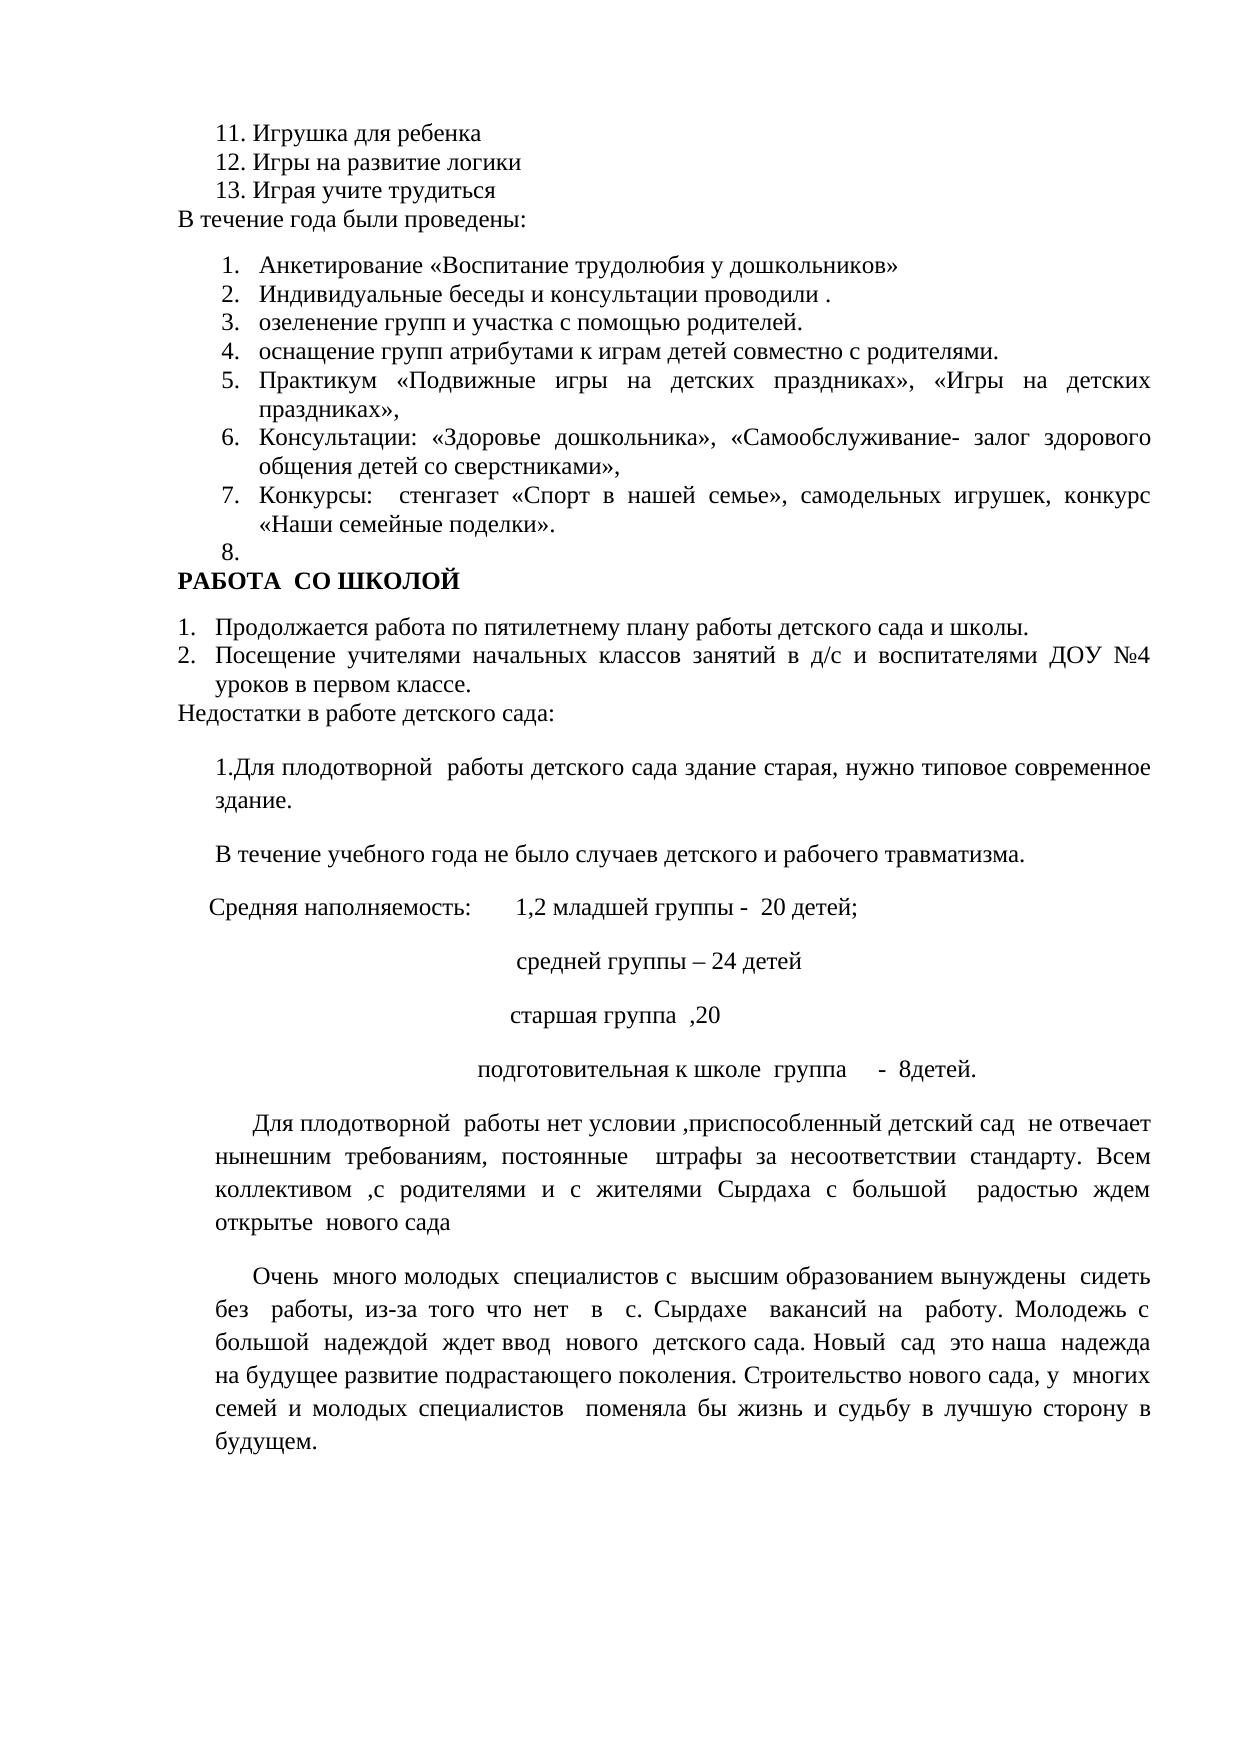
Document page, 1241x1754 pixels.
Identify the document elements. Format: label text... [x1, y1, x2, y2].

list Играя учите трудиться [215, 176, 1152, 204]
list Игрушка для ребенка [215, 118, 1152, 147]
list Игры на развитие логики [215, 147, 1152, 176]
list Консультации: «Здоровье дошкольника», «Самообслуживание- залог здорового общения детей со сверстниками», [221, 422, 1152, 480]
text подготовительная к школе группа - 8детей. [215, 1054, 1152, 1083]
text старшая группа ,20 [215, 1000, 1152, 1029]
list Практикум «Подвижные игры на детских праздниках», «Игры на детских праздниках», [221, 365, 1152, 422]
text Недостатки в работе детского сада: [177, 698, 1152, 727]
text средней группы – 24 детей [177, 946, 1152, 975]
list Посещение учителями начальных классов занятий в д/с и воспитателями ДОУ №4 уроков в первом классе. [177, 640, 1152, 698]
text В течение учебного года не было случаев детского и рабочего травматизма. [215, 839, 1152, 867]
text 1.Для плодотворной работы детского сада здание старая, нужно типовое современное здание. [215, 752, 1152, 813]
text РАБОТА СО ШКОЛОЙ [177, 566, 1152, 595]
text Средняя наполняемость: 1,2 младшей группы - 20 детей; [177, 892, 1152, 921]
list Анкетирование «Воспитание трудолюбия у дошкольников» [221, 250, 1152, 279]
text Для плодотворной работы нет условии ,приспособленный детский сад не отвечает нынешним требованиям, постоянные штрафы за несоответствии стандарту. Всем коллективом ,с родителями и с жителями Сырдаха с большой радостью ждем открытье нового сада [215, 1108, 1152, 1236]
list Индивидуальные беседы и консультации проводили . [221, 279, 1152, 307]
list Конкурсы: стенгазет «Спорт в нашей семье», самодельных игрушек, конкурс «Наши семейные поделки». [221, 480, 1152, 537]
text Очень много молодых специалистов с высшим образованием вынуждены сидеть без работы, из-за того что нет в с. Сырдахе вакансий на работу. Молодежь с большой надеждой ждет ввод нового детского сада. Новый сад это наша надежда на будущее развитие подрастающего поколения. Строительство нового сада, у многих семей и молодых специалистов поменяла бы жизнь и судьбу в лучшую сторону в будущем. [215, 1261, 1152, 1455]
list оснащение групп атрибутами к играм детей совместно с родителями. [221, 336, 1152, 365]
list озеленение групп и участка с помощью родителей. [221, 307, 1152, 336]
text В течение года были проведены: [177, 204, 1152, 233]
list Продолжается работа по пятилетнему плану работы детского сада и школы. [177, 612, 1152, 640]
